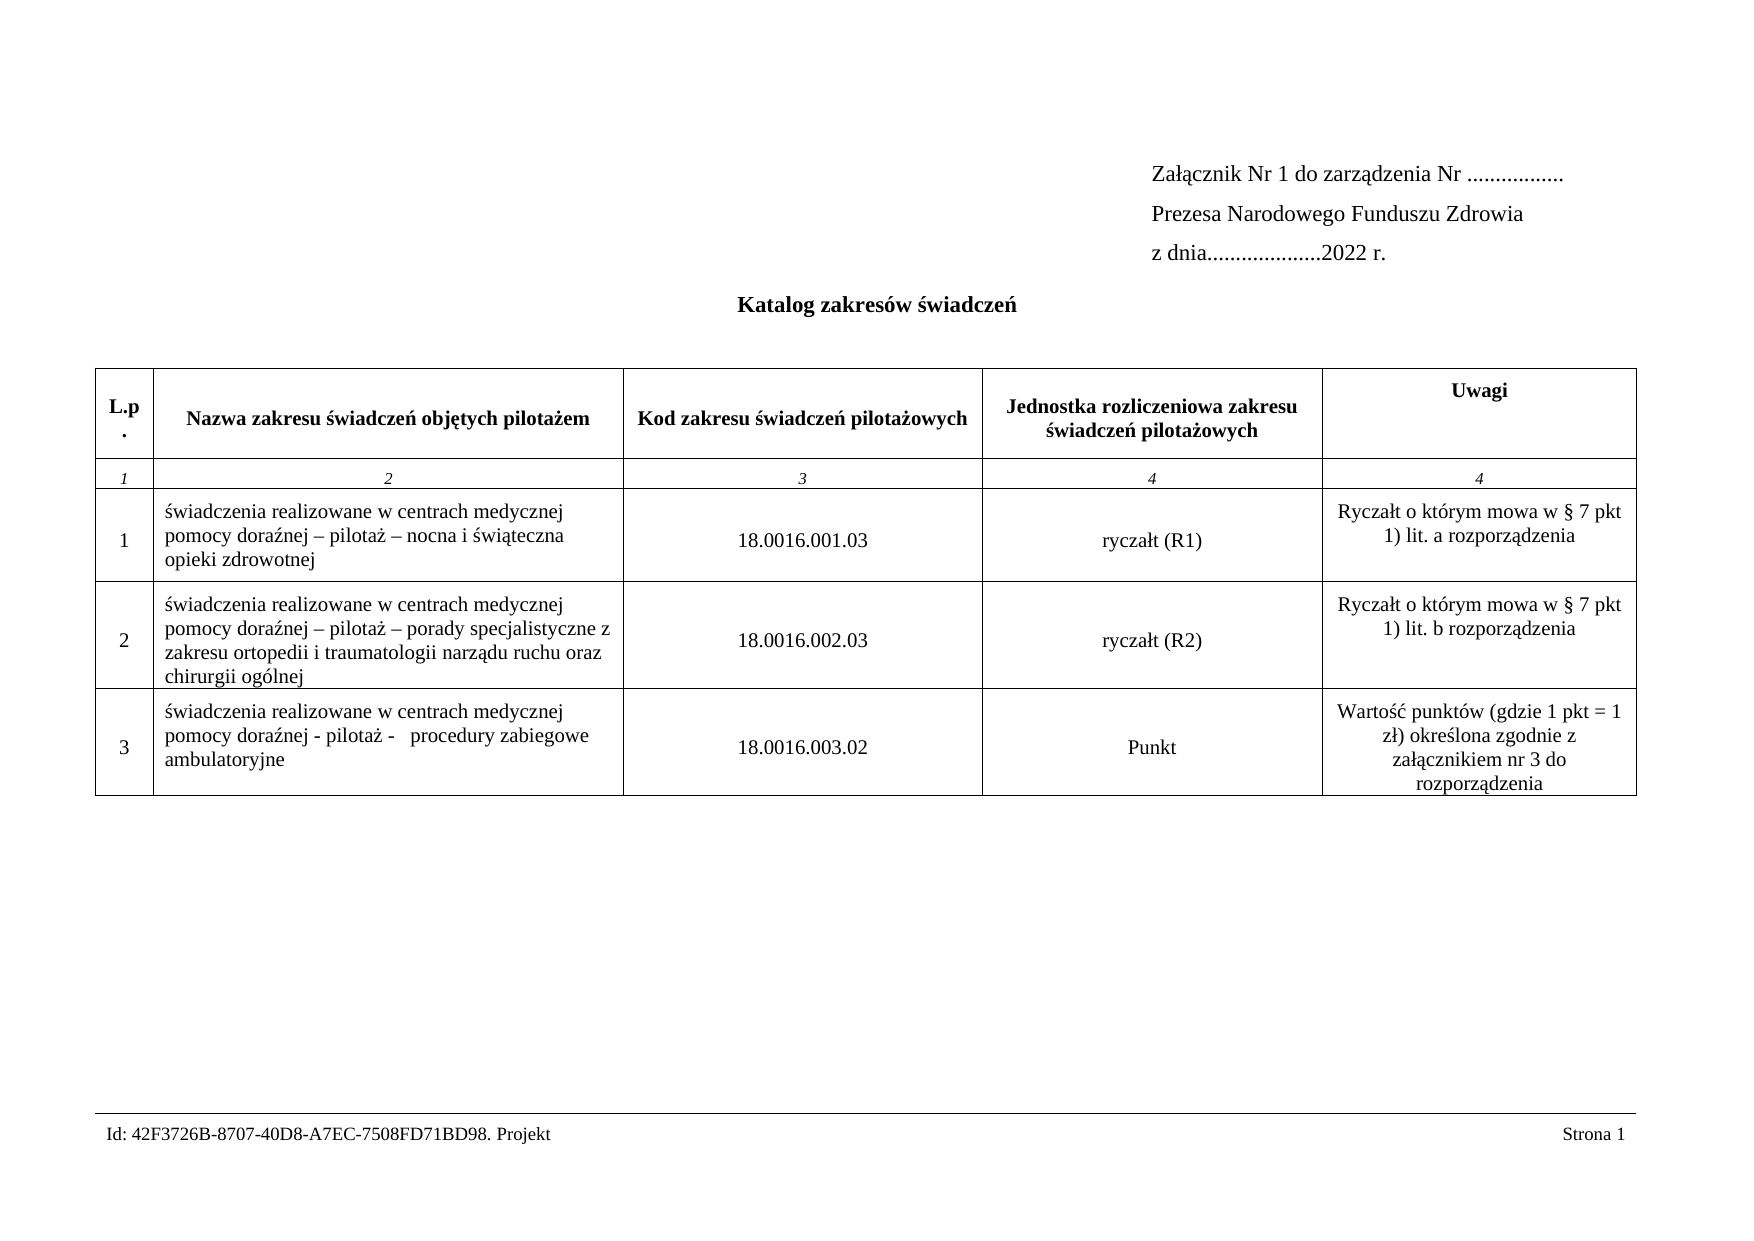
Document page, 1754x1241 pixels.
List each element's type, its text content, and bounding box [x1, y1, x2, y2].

table_header Jednostka rozliczeniowa zakresu świadczeń pilotażowych [983, 369, 1322, 458]
table_cell 1 [96, 459, 153, 488]
table_cell 18.0016.001.03 [624, 489, 982, 581]
table_cell świadczenia realizowane w centrach medycznej pomocy doraźnej – pilotaż – porady specjalistyczne z zakresu ortopedii i traumatologii narządu ruchu oraz chirurgii ogólnej [154, 582, 623, 688]
table_cell ryczałt (R2) [983, 582, 1322, 688]
text Załącznik Nr 1 do zarządzenia Nr ................. Prezesa Narodowego Funduszu Zdrowia z dnia....................2022 r. [1151, 160, 1648, 265]
table_cell 4 [983, 459, 1322, 488]
table_cell 1 [96, 489, 153, 581]
table_cell ryczałt (R1) [983, 489, 1322, 581]
table_cell 4 [1323, 459, 1636, 488]
table_cell 18.0016.002.03 [624, 582, 982, 688]
table_cell Ryczałt o którym mowa w § 7 pkt 1) lit. b rozporządzenia [1323, 582, 1636, 688]
table_cell 3 [96, 689, 153, 795]
table_cell 18.0016.003.02 [624, 689, 982, 795]
table_cell świadczenia realizowane w centrach medycznej pomocy doraźnej – pilotaż – nocna i świąteczna opieki zdrowotnej [154, 489, 623, 581]
table_header Uwagi [1323, 369, 1636, 458]
table_cell Punkt [983, 689, 1322, 795]
table_header Kod zakresu świadczeń pilotażowych [624, 369, 982, 458]
table_cell Ryczałt o którym mowa w § 7 pkt 1) lit. a rozporządzenia [1323, 489, 1636, 581]
table_header L.p. [96, 369, 153, 458]
table_cell Wartość punktów (gdzie 1 pkt = 1 zł) określona zgodnie z załącznikiem nr 3 do rozporządzenia [1323, 689, 1636, 795]
text Katalog zakresów świadczeń [106, 291, 1648, 317]
table_cell 3 [624, 459, 982, 488]
table_cell 2 [154, 459, 623, 488]
table_cell 2 [96, 582, 153, 688]
table_header Nazwa zakresu świadczeń objętych pilotażem [154, 369, 623, 458]
table_cell świadczenia realizowane w centrach medycznej pomocy doraźnej - pilotaż - procedury zabiegowe ambulatoryjne [154, 689, 623, 795]
